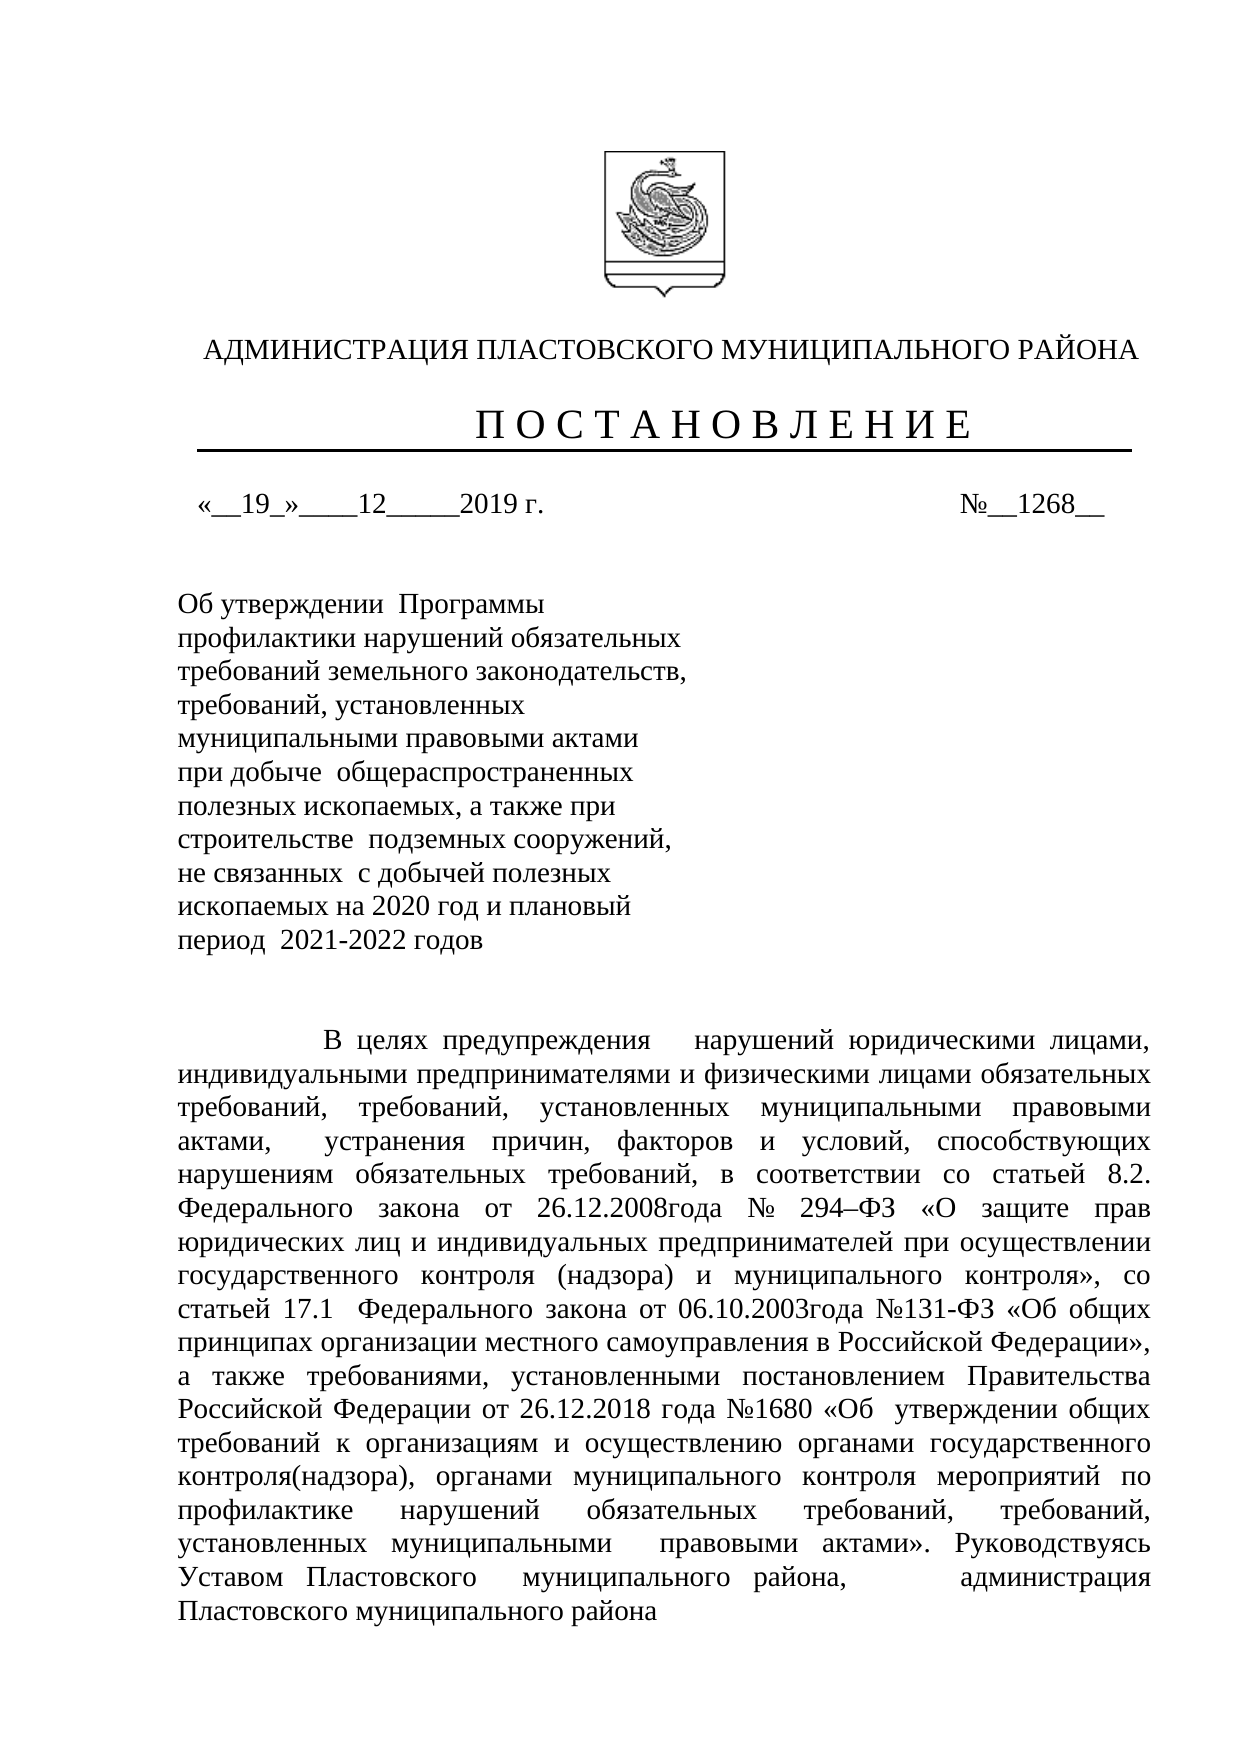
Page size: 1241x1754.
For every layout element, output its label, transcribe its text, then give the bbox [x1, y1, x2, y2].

table_header АДМИНИСТРАЦИЯ ПЛАСТОВСКОГО МУНИЦИПАЛЬНОГО РАЙОНА П О С Т А Н О В Л Е Н И Е «__19_»____12_____2019 г. №__1268__ [186, 118, 1143, 519]
text Об утверждении Программы [177, 586, 1152, 620]
text профилактики нарушений обязательных [177, 620, 1152, 653]
picture [603, 151, 727, 299]
text не связанных с добычей полезных [177, 855, 1152, 888]
text период 2021-2022 годов [177, 922, 1152, 955]
text при добыче общераспространенных [177, 754, 1152, 788]
text требований земельного законодательств, [177, 653, 1152, 687]
text ископаемых на 2020 год и плановый [177, 888, 1152, 922]
text требований, установленных [177, 687, 1152, 721]
text В целях предупреждения нарушений юридическими лицами, индивидуальными предпринимателями и физическими лицами обязательных требований, требований, установленных муниципальными правовыми актами, устранения причин, факторов и условий, способствующих нарушениям обязательных требований, в соответствии со статьей 8.2. Федерального закона от 26.12.2008года № 294–ФЗ «О защите прав юридических лиц и индивидуальных предпринимателей при осуществлении государственного контроля (надзора) и муниципального контроля», со статьей 17.1 Федерального закона от 06.10.2003года №131-ФЗ «Об общих принципах организации местного самоуправления в Российской Федерации», а также требованиями, установленными постановлением Правительства Российской Федерации от 26.12.2018 года №1680 «Об утверждении общих требований к организациям и осуществлению органами государственного контроля(надзора), органами муниципального контроля мероприятий по профилактике нарушений обязательных требований, требований, установленных муниципальными правовыми актами». Руководствуясь Уставом Пластовского муниципального района, администрация Пластовского муниципального района [177, 1022, 1152, 1626]
text муниципальными правовыми актами [177, 721, 1152, 754]
text полезных ископаемых, а также при [177, 788, 1152, 821]
text строительстве подземных сооружений, [177, 821, 1152, 855]
